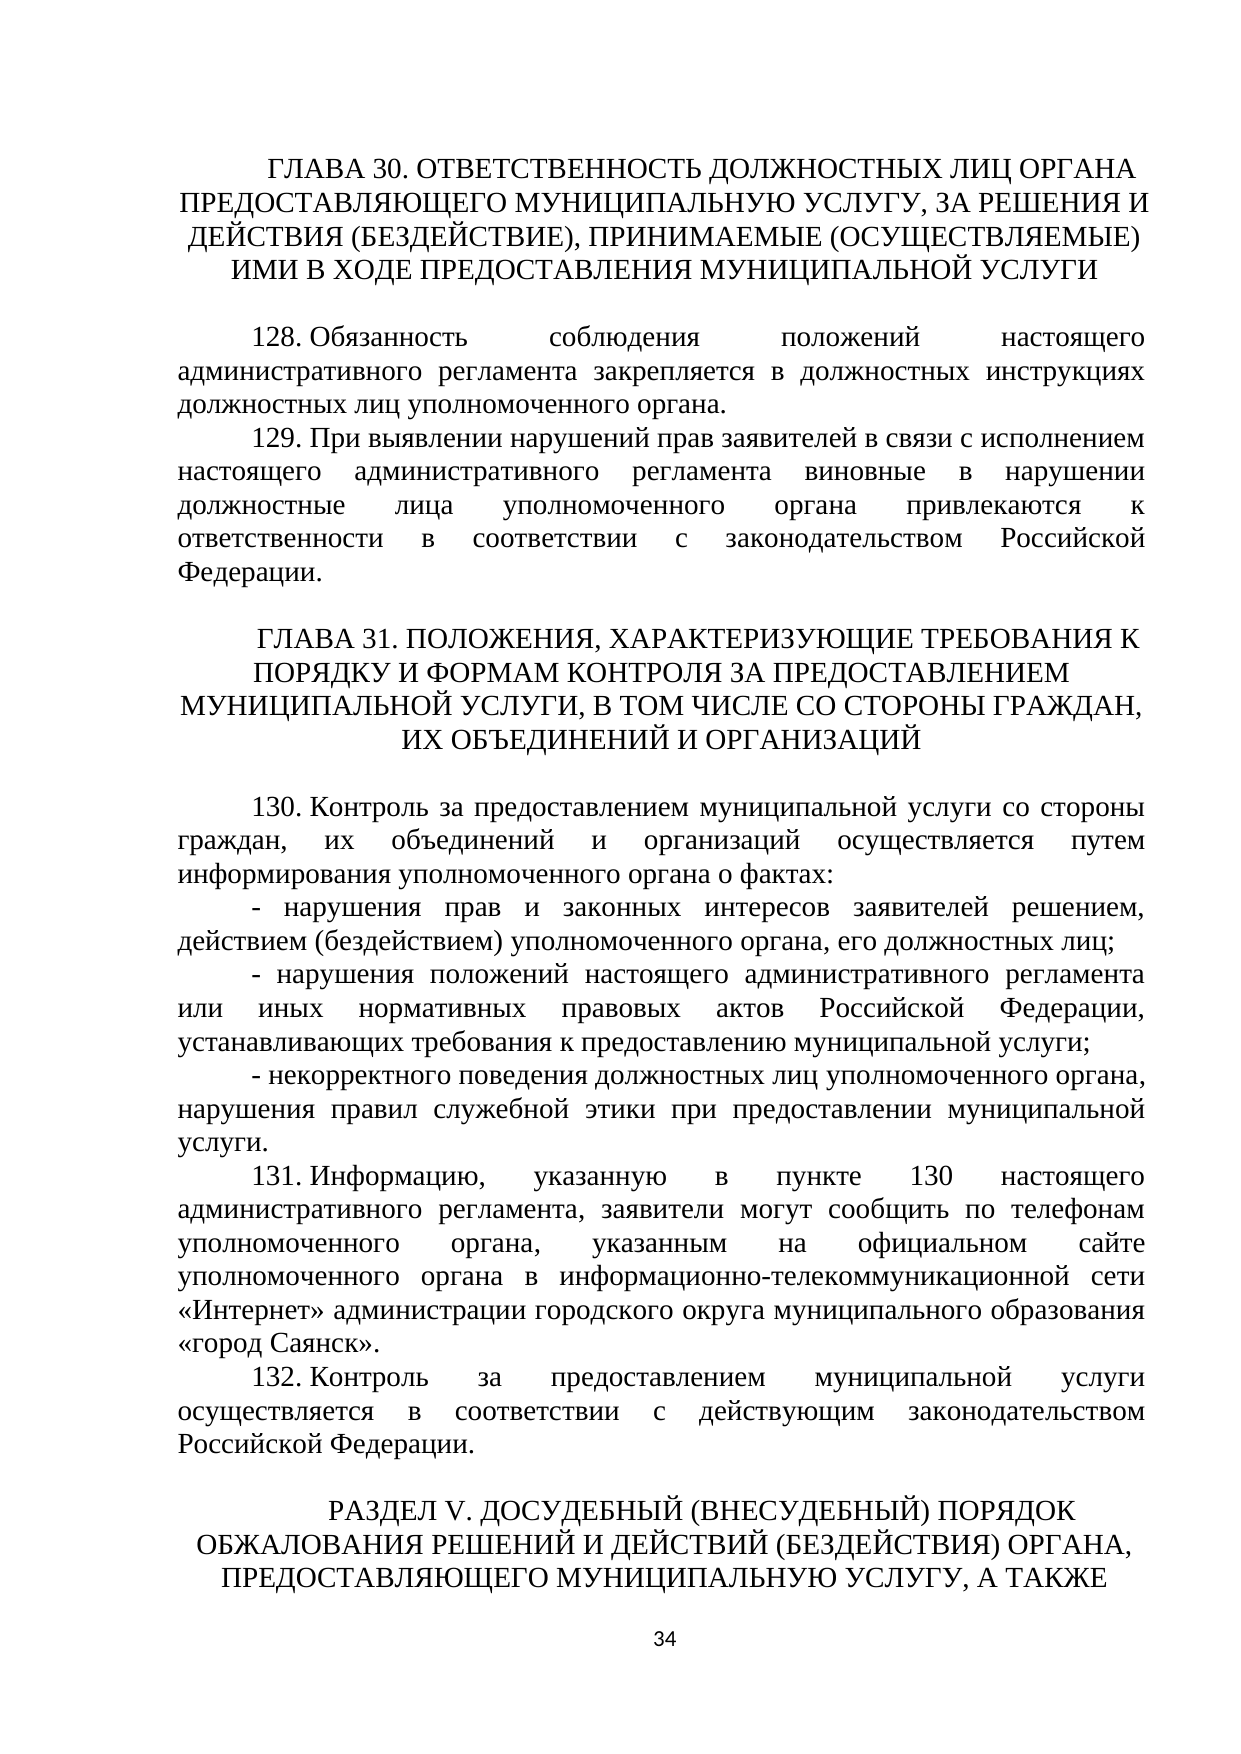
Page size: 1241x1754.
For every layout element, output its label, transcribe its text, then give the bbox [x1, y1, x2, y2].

text 132. Контроль за предоставлением муниципальной услуги осуществляется в соответствии с действующим законодательством Российской Федерации. [177, 1359, 1146, 1460]
text - нарушения прав и законных интересов заявителей решением, действием (бездействием) уполномоченного органа, его должностных лиц; [177, 889, 1146, 957]
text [177, 1493, 1152, 1594]
text 129. При выявлении нарушений прав заявителей в связи с исполнением настоящего административного регламента виновные в нарушении должностные лица уполномоченного органа привлекаются к ответственности в соответствии с законодательством Российской Федерации. [177, 420, 1146, 588]
text 128. Обязанность соблюдения положений настоящего административного регламента закрепляется в должностных инструкциях должностных лиц уполномоченного органа. [177, 319, 1146, 420]
text 131. Информацию, указанную в пункте 130 настоящего административного регламента, заявители могут сообщить по телефонам уполномоченного органа, указанным на официальном сайте уполномоченного органа в информационно-телекоммуникационной сети «Интернет» администрации городского округа муниципального образования «город Саянск». [177, 1158, 1146, 1359]
text - нарушения положений настоящего административного регламента или иных нормативных правовых актов Российской Федерации, устанавливающих требования к предоставлению муниципальной услуги; [177, 957, 1146, 1057]
text 130. Контроль за предоставлением муниципальной услуги со стороны граждан, их объединений и организаций осуществляется путем информирования уполномоченного органа о фактах: [177, 789, 1146, 889]
text ГЛАВА 30. ОТВЕТСТВЕННОСТЬ ДОЛЖНОСТНЫХ ЛИЦ ОРГАНА ПРЕДОСТАВЛЯЮЩЕГО МУНИЦИПАЛЬНУЮ УСЛУГУ, ЗА РЕШЕНИЯ И ДЕЙСТВИЯ (БЕЗДЕЙСТВИЕ), ПРИНИМАЕМЫЕ (ОСУЩЕСТВЛЯЕМЫЕ) ИМИ В ХОДЕ ПРЕДОСТАВЛЕНИЯ МУНИЦИПАЛЬНОЙ УСЛУГИ [177, 152, 1152, 286]
text ГЛАВА 31. ПОЛОЖЕНИЯ, ХАРАКТЕРИЗУЮЩИЕ ТРЕБОВАНИЯ К ПОРЯДКУ И ФОРМАМ КОНТРОЛЯ ЗА ПРЕДОСТАВЛЕНИЕМ МУНИЦИПАЛЬНОЙ УСЛУГИ, В ТОМ ЧИСЛЕ СО СТОРОНЫ ГРАЖДАН, ИХ ОБЪЕДИНЕНИЙ И ОРГАНИЗАЦИЙ [177, 621, 1146, 755]
text - некорректного поведения должностных лиц уполномоченного органа, нарушения правил служебной этики при предоставлении муниципальной услуги. [177, 1057, 1146, 1158]
